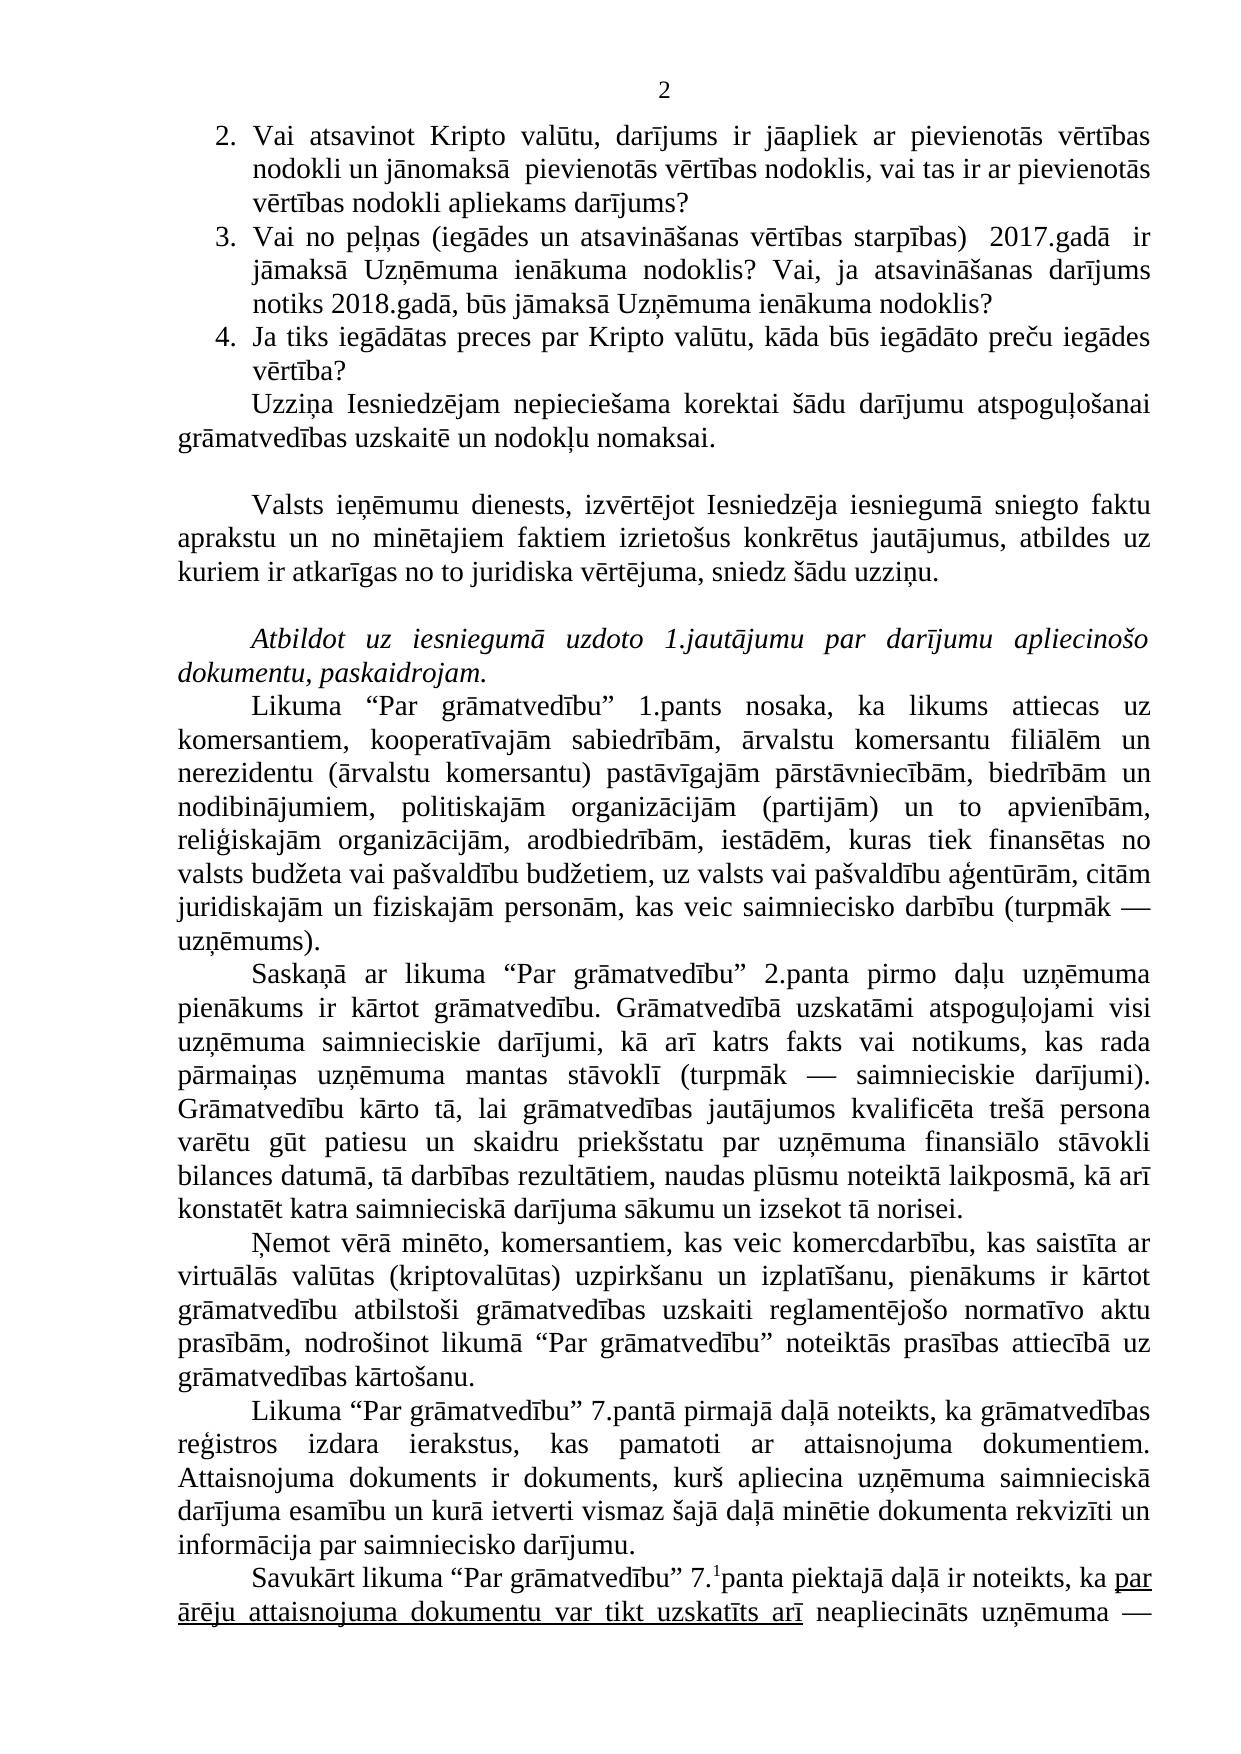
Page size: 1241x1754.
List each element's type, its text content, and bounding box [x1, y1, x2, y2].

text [177, 1560, 1152, 1627]
text Likuma “Par grāmatvedību” 7.pantā pirmajā daļā noteikts, ka grāmatvedības reģistros izdara ierakstus, kas pamatoti ar attaisnojuma dokumentiem. Attaisnojuma dokuments ir dokuments, kurš apliecina uzņēmuma saimnieciskā darījuma esamību un kurā ietverti vismaz šajā daļā minētie dokumenta rekvizīti un informācija par saimniecisko darījumu. [177, 1393, 1152, 1560]
text Saskaņā ar likuma “Par grāmatvedību” 2.panta pirmo daļu uzņēmuma pienākums ir kārtot grāmatvedību. Grāmatvedībā uzskatāmi atspoguļojami visi uzņēmuma saimnieciskie darījumi, kā arī katrs fakts vai notikums, kas rada pārmaiņas uzņēmuma mantas stāvoklī (turpmāk — saimnieciskie darījumi). Grāmatvedību kārto tā, lai grāmatvedības jautājumos kvalificēta trešā persona varētu gūt patiesu un skaidru priekšstatu par uzņēmuma finansiālo stāvokli bilances datumā, tā darbības rezultātiem, naudas plūsmu noteiktā laikposmā, kā arī konstatēt katra saimnieciskā darījuma sākumu un izsekot tā norisei. [177, 957, 1152, 1225]
list Ja tiks iegādātas preces par Kripto valūtu, kāda būs iegādāto preču iegādes vērtība? [215, 319, 1152, 386]
text Valsts ieņēmumu dienests, izvērtējot Iesniedzēja iesniegumā sniegto faktu aprakstu un no minētajiem faktiem izrietošus konkrētus jautājumus, atbildes uz kuriem ir atkarīgas no to juridiska vērtējuma, sniedz šādu uzziņu. [177, 487, 1152, 588]
list Vai atsavinot Kripto valūtu, darījums ir jāapliek ar pievienotās vērtības nodokli un jānomaksā pievienotās vērtības nodoklis, vai tas ir ar pievienotās vērtības nodokli apliekams darījums? [215, 118, 1152, 219]
text Ņemot vērā minēto, komersantiem, kas veic komercdarbību, kas saistīta ar virtuālās valūtas (kriptovalūtas) uzpirkšanu un izplatīšanu, pienākums ir kārtot grāmatvedību atbilstoši grāmatvedības uzskaiti reglamentējošo normatīvo aktu prasībām, nodrošinot likumā “Par grāmatvedību” noteiktās prasības attiecībā uz grāmatvedības kārtošanu. [177, 1225, 1152, 1393]
text Likuma “Par grāmatvedību” 1.pants nosaka, ka likums attiecas uz komersantiem, kooperatīvajām sabiedrībām, ārvalstu komersantu filiālēm un nerezidentu (ārvalstu komersantu) pastāvīgajām pārstāvniecībām, biedrībām un nodibinājumiem, politiskajām organizācijām (partijām) un to apvienībām, reliģiskajām organizācijām, arodbiedrībām, iestādēm, kuras tiek finansētas no valsts budžeta vai pašvaldību budžetiem, uz valsts vai pašvaldību aģentūrām, citām juridiskajām un fiziskajām personām, kas veic saimniecisko darbību (turpmāk — uzņēmums). [177, 688, 1152, 957]
list Vai no peļņas (iegādes un atsavināšanas vērtības starpības) 2017.gadā ir jāmaksā Uzņēmuma ienākuma nodoklis? Vai, ja atsavināšanas darījums notiks 2018.gadā, būs jāmaksā Uzņēmuma ienākuma nodoklis? [215, 219, 1152, 319]
text Uzziņa Iesniedzējam nepieciešama korektai šādu darījumu atspoguļošanai grāmatvedības uzskaitē un nodokļu nomaksai. [177, 386, 1152, 453]
text Atbildot uz iesniegumā uzdoto 1.jautājumu par darījumu apliecinošo dokumentu, paskaidrojam. [177, 621, 1152, 688]
